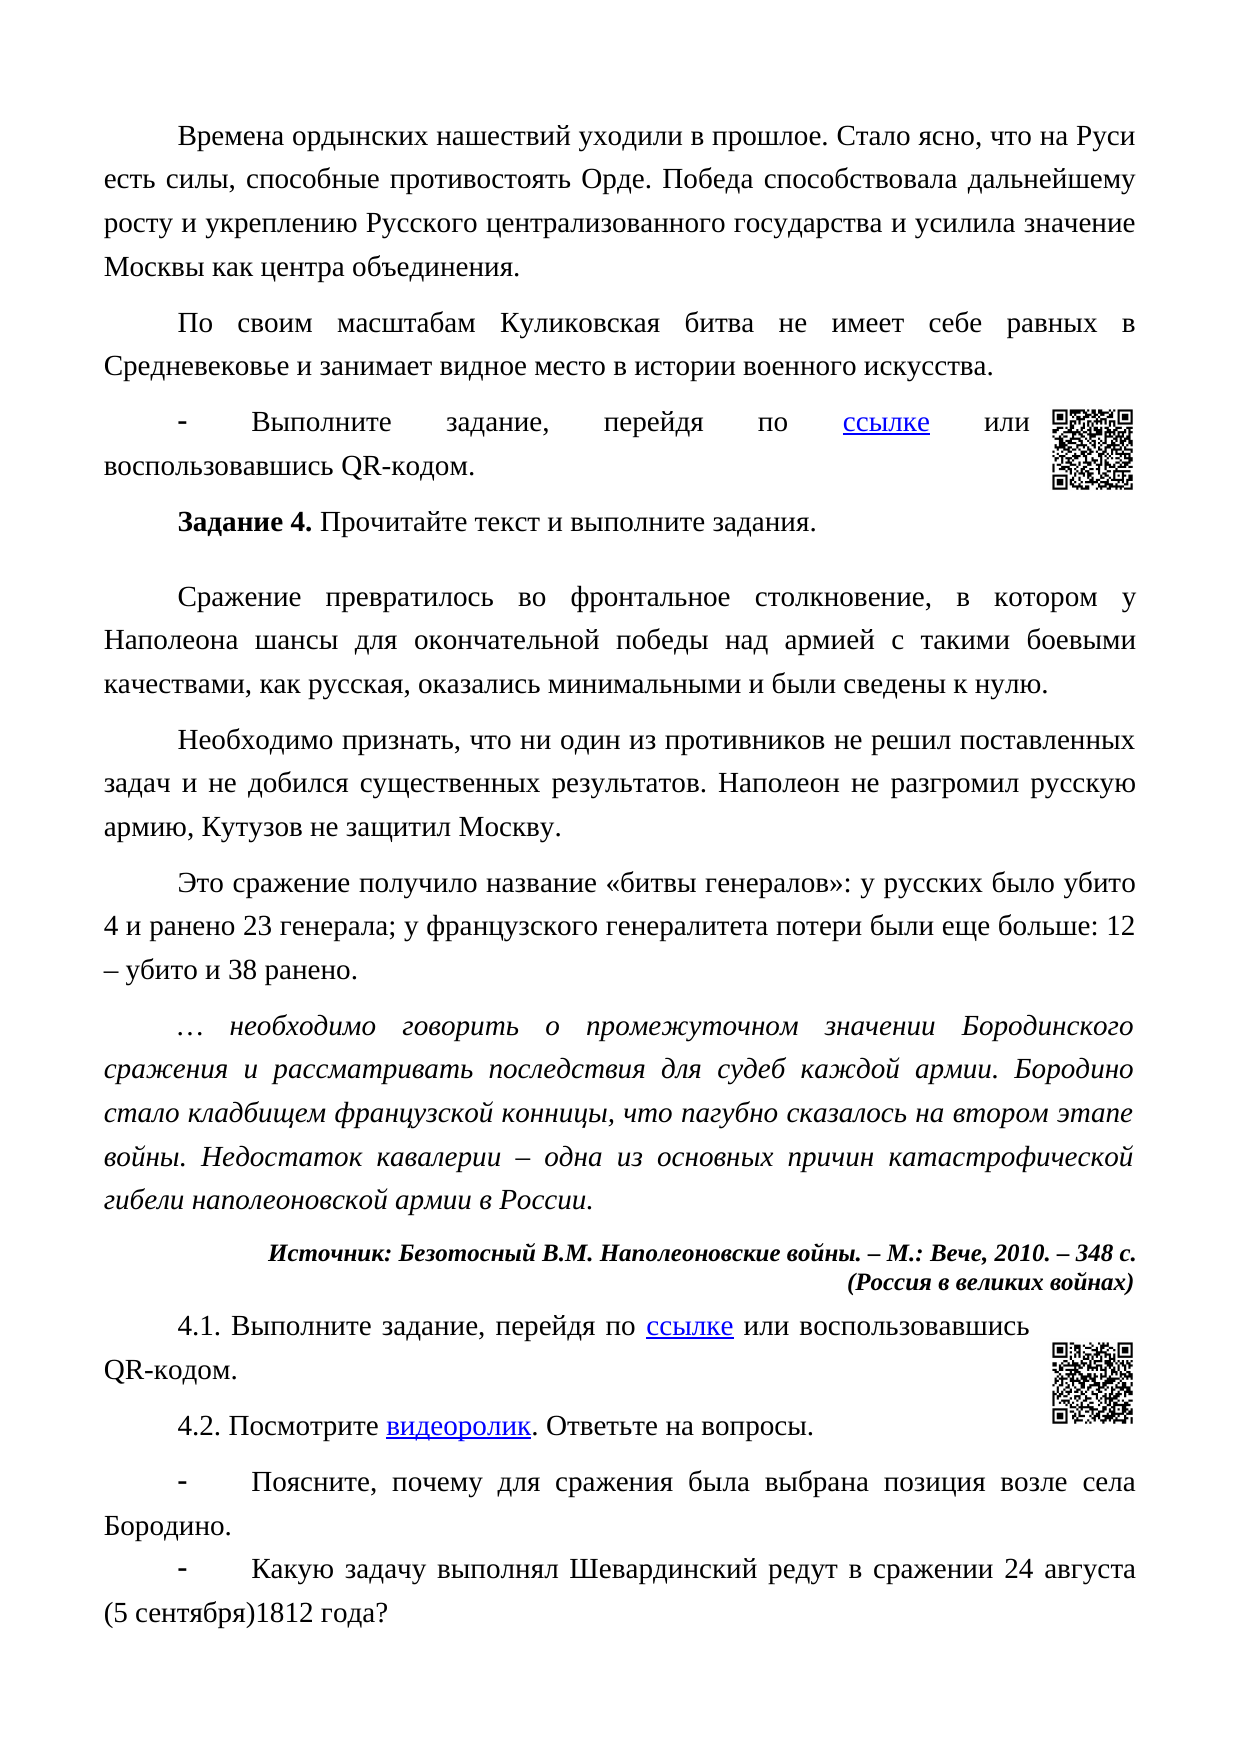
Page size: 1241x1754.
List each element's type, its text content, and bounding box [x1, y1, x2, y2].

list Поясните, почему для сражения была выбрана позиция возле села Бородино. [103, 1464, 1137, 1541]
text Времена ордынских нашествий уходили в прошлое. Стало ясно, что на Руси есть силы, способные противостоять Орде. Победа способствовала дальнейшему росту и укреплению Русского централизованного государства и усилила значение Москвы как центра объединения. [103, 118, 1137, 282]
text Это сражение получило название «битвы генералов»: у русских было убито 4 и ранено 23 генерала; у французского генералитета потери были еще больше: 12 – убито и 38 ранено. [103, 865, 1137, 986]
text (Россия в великих войнах) [103, 1267, 1137, 1296]
text Источник: Безотосный В.М. Наполеоновские войны. – М.: Вече, 2010. – 348 с. [103, 1238, 1137, 1267]
list Какую задачу выполнял Шевардинский редут в сражении 24 августа (5 сентября)1812 года? [103, 1551, 1137, 1628]
text Необходимо признать, что ни один из противников не решил поставленных задач и не добился существенных результатов. Наполеон не разгромил русскую армию, Кутузов не защитил Москву. [103, 722, 1137, 842]
list Выполните задание, перейдя по ссылке или воспользовавшись QR-кодом. [103, 404, 1137, 482]
text … необходимо говорить о промежуточном значении Бородинского сражения и рассматривать последствия для судеб каждой армии. Бородино стало кладбищем французской конницы, что пагубно сказалось на втором этапе войны. Недостаток кавалерии – одна из основных причин катастрофической гибели наполеоновской армии в России. [103, 1008, 1137, 1216]
text Задание 4. Прочитайте текст и выполните задания. [103, 504, 1137, 538]
text 4.1. Выполните задание, перейдя по ссылке или воспользовавшись QR-кодом. [103, 1308, 1137, 1385]
text 4.2. Посмотрите видеоролик. Ответьте на вопросы. [103, 1408, 1137, 1441]
picture [1048, 405, 1133, 490]
picture [1048, 1338, 1133, 1423]
text По своим масштабам Куликовская битва не имеет себе равных в Средневековье и занимает видное место в истории военного искусства. [103, 305, 1137, 382]
text Сражение превратилось во фронтальное столкновение, в котором у Наполеона шансы для окончательной победы над армией с такими боевыми качествами, как русская, оказались минимальными и были сведены к нулю. [103, 579, 1137, 699]
